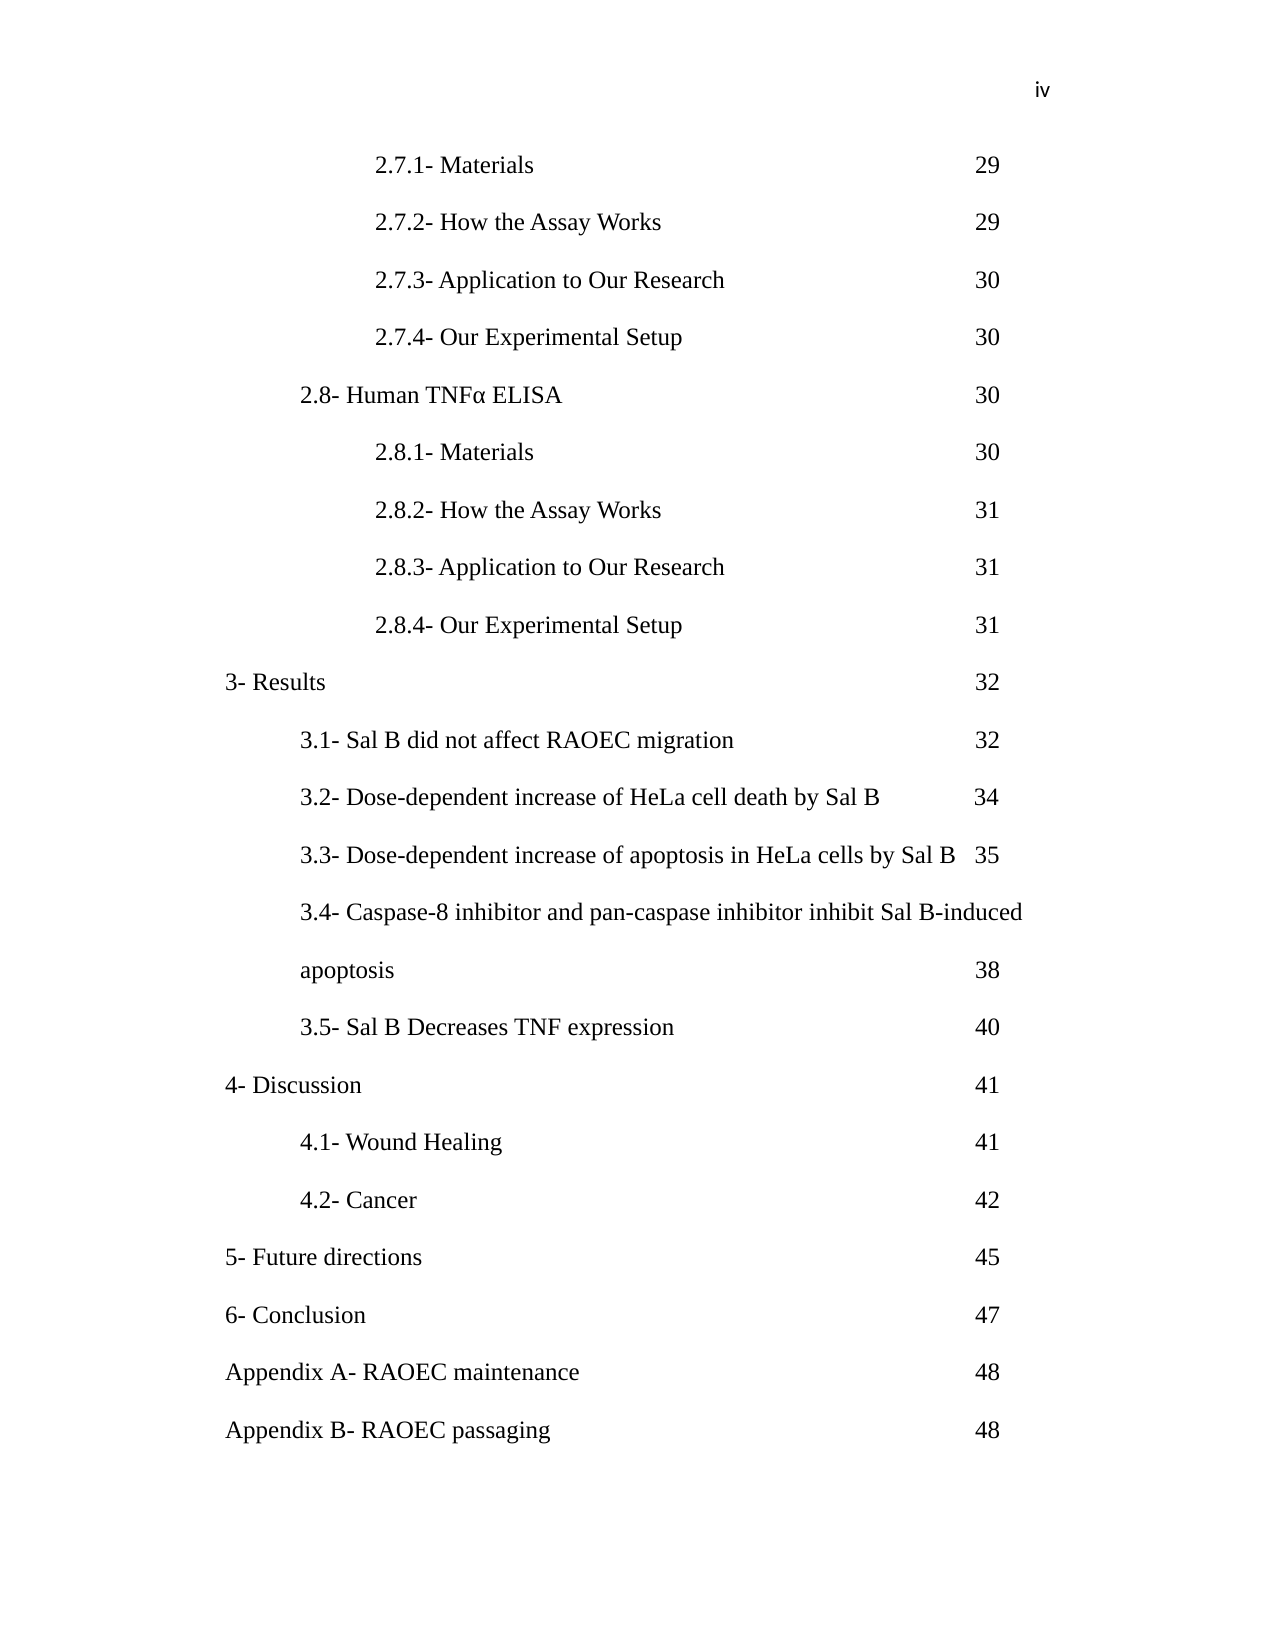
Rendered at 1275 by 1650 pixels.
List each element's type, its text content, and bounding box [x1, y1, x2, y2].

text 5- Future directions 45 [225, 1242, 1050, 1271]
text 3.3- Dose-dependent increase of apoptosis in HeLa cells by Sal B 35 [225, 840, 1050, 869]
text 2.8.3- Application to Our Research 31 [300, 552, 1050, 581]
text 2.8- Human TNFα ELISA 30 [300, 380, 1050, 409]
text 3- Results 32 [225, 667, 1050, 696]
text 2.8.1- Materials 30 [300, 437, 1050, 466]
text 3.2- Dose-dependent increase of HeLa cell death by Sal B 34 [225, 782, 1050, 811]
text 2.7.4- Our Experimental Setup 30 [300, 322, 1050, 351]
text 3.5- Sal B Decreases TNF expression 40 [225, 1012, 1050, 1041]
text Appendix A- RAOEC maintenance 48 [225, 1357, 1050, 1386]
text 4.2- Cancer 42 [225, 1185, 1050, 1214]
text 2.8.2- How the Assay Works 31 [300, 495, 1050, 524]
text 4- Discussion 41 [225, 1070, 1050, 1099]
text Appendix B- RAOEC passaging 48 [225, 1415, 1050, 1444]
text 2.7.1- Materials 29 [300, 150, 1050, 179]
text 4.1- Wound Healing 41 [225, 1127, 1050, 1156]
text 3.1- Sal B did not affect RAOEC migration 32 [225, 725, 1050, 754]
text 6- Conclusion 47 [225, 1300, 1050, 1329]
text 3.4- Caspase-8 inhibitor and pan-caspase inhibitor inhibit Sal B-induced apoptosis 38 [300, 897, 1050, 984]
text 2.7.2- How the Assay Works 29 [300, 207, 1050, 236]
text 2.7.3- Application to Our Research 30 [300, 265, 1050, 294]
text 2.8.4- Our Experimental Setup 31 [300, 610, 1050, 639]
